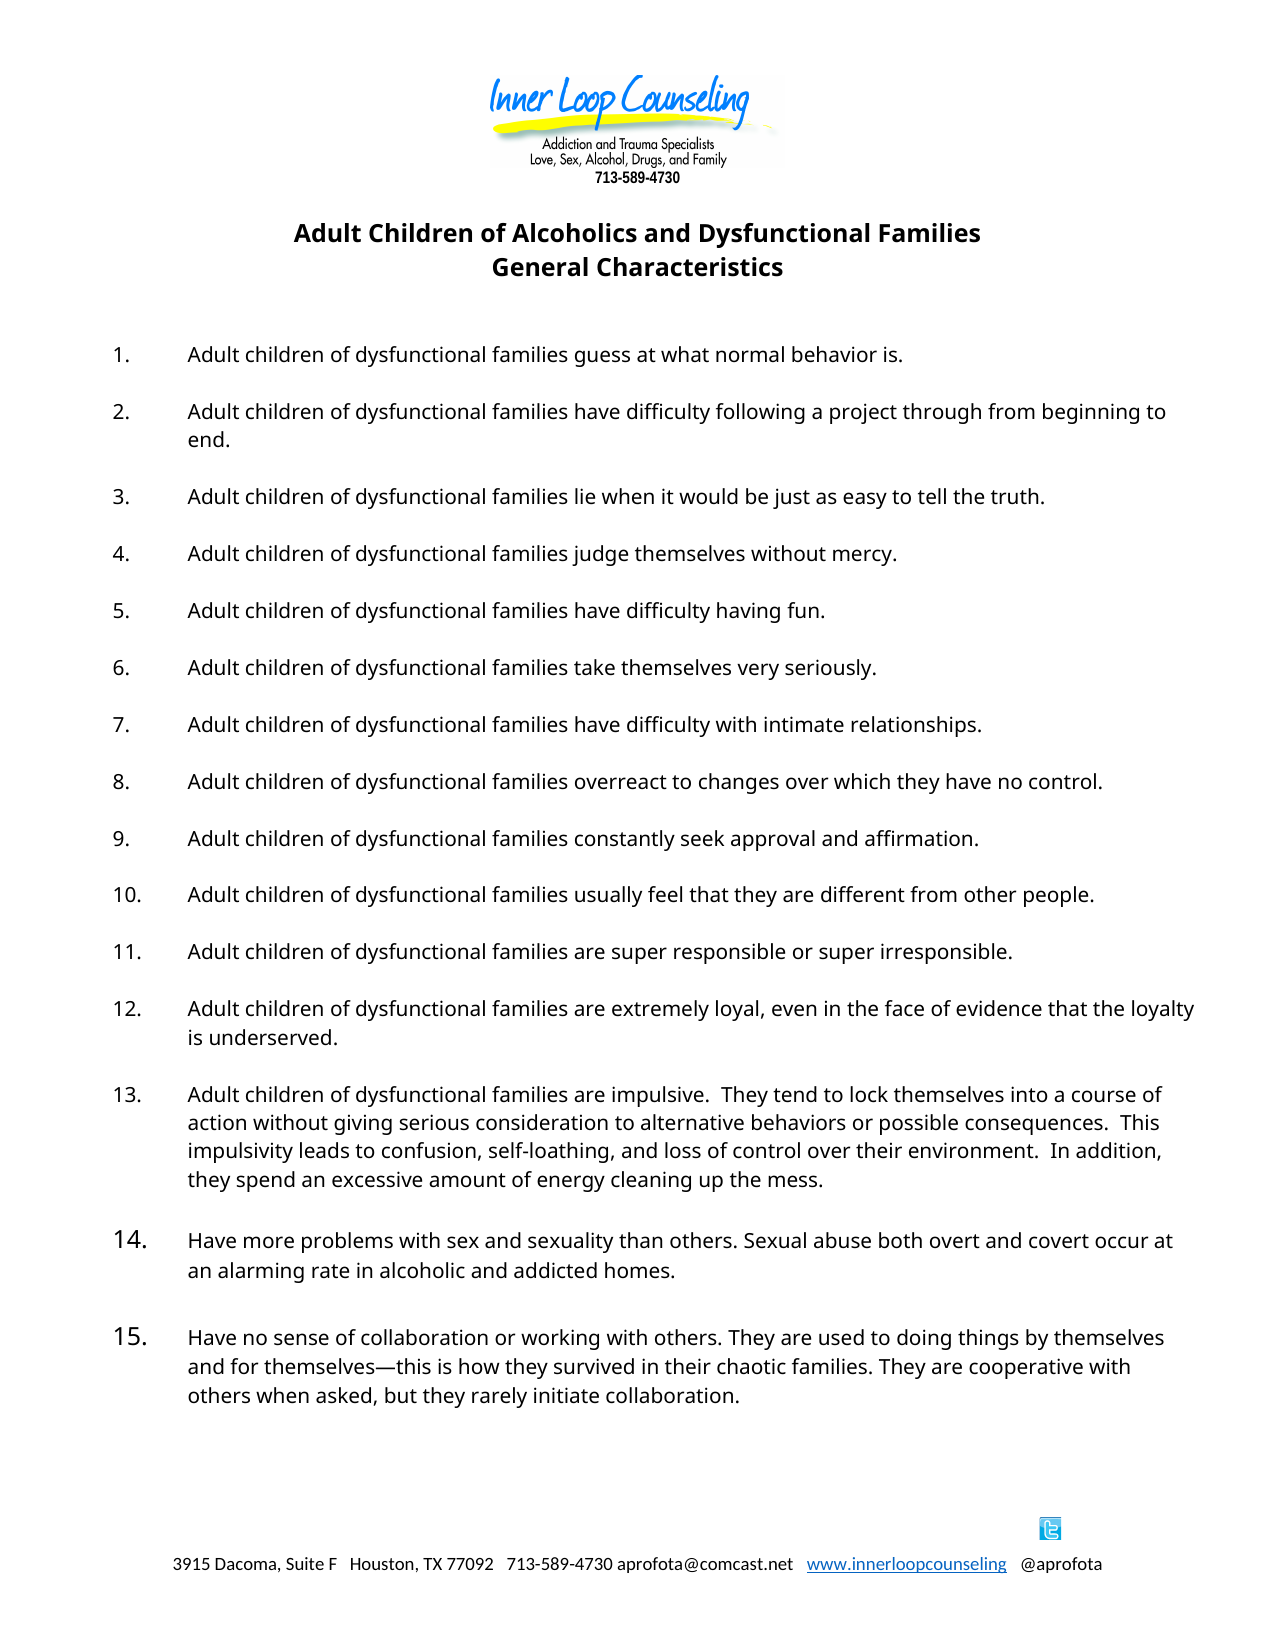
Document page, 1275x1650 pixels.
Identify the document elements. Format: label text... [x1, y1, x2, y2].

list Adult children of dysfunctional families are extremely loyal, even in the face of evidence that the loyalty is underserved. [112, 994, 1200, 1051]
list Adult children of dysfunctional families take themselves very seriously. [112, 653, 1200, 682]
list Adult children of dysfunctional families usually feel that they are different from other people. [112, 881, 1200, 909]
list Adult children of dysfunctional families guess at what normal behavior is. [112, 340, 1200, 369]
list Have no sense of collaboration or working with others. They are used to doing things by themselves and for themselves—this is how they survived in their chaotic families. They are cooperative with others when asked, but they rarely initiate collaboration. [112, 1318, 1200, 1409]
list Adult children of dysfunctional families are super responsible or super irresponsible. [112, 937, 1200, 966]
text Adult Children of Alcoholics and Dysfunctional Families [75, 215, 1200, 249]
text General Characteristics [75, 249, 1200, 283]
list Have more problems with sex and sexuality than others. Sexual abuse both overt and covert occur at an alarming rate in alcoholic and addicted homes. [112, 1222, 1200, 1284]
list Adult children of dysfunctional families have difficulty following a project through from beginning to end. [112, 397, 1200, 454]
list Adult children of dysfunctional families have difficulty having fun. [112, 596, 1200, 625]
list Adult children of dysfunctional families overreact to changes over which they have no control. [112, 767, 1200, 795]
list Adult children of dysfunctional families lie when it would be just as easy to tell the truth. [112, 482, 1200, 511]
list Adult children of dysfunctional families judge themselves without mercy. [112, 539, 1200, 568]
list Adult children of dysfunctional families are impulsive. They tend to lock themselves into a course of action without giving serious consideration to alternative behaviors or possible consequences. This impulsivity leads to confusion, self-loathing, and loss of control over their environment. In addition, they spend an excessive amount of energy cleaning up the mess. [112, 1080, 1200, 1193]
list Adult children of dysfunctional families constantly seek approval and affirmation. [112, 824, 1200, 852]
picture [490, 75, 785, 168]
list Adult children of dysfunctional families have difficulty with intimate relationships. [112, 710, 1200, 738]
picture [1039, 1517, 1061, 1540]
